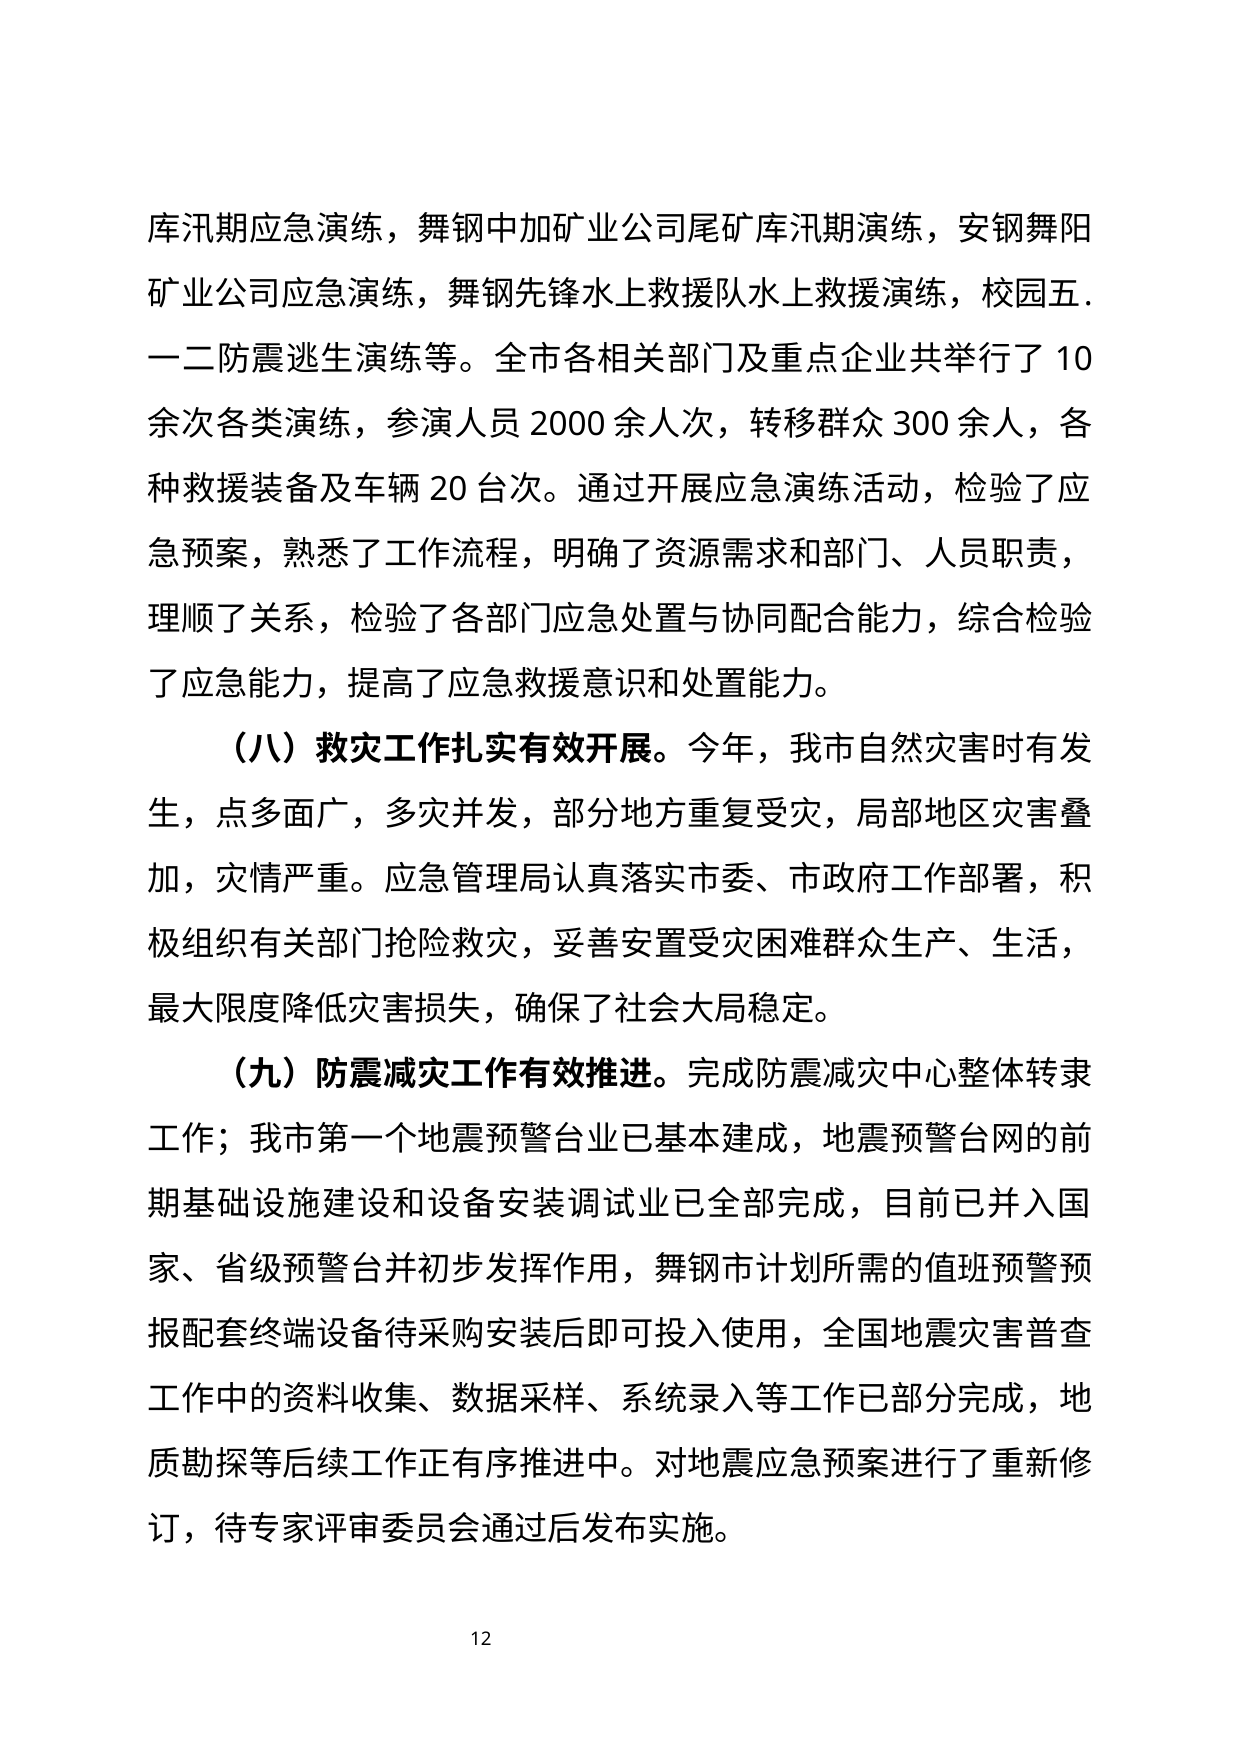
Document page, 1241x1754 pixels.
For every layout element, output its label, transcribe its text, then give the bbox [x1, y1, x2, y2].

list （九）防震减灾工作有效推进。完成防震减灾中心整体转隶工作；我市第一个地震预警台业已基本建成，地震预警台网的前期基础设施建设和设备安装调试业已全部完成，目前已并入国家、省级预警台并初步发挥作用，舞钢市计划所需的值班预警预报配套终端设备待采购安装后即可投入使用，全国地震灾害普查工作中的资料收集、数据采样、系统录入等工作已部分完成，地质勘探等后续工作正有序推进中。对地震应急预案进行了重新修订，待专家评审委员会通过后发布实施。 [148, 1038, 1093, 1558]
text （八）救灾工作扎实有效开展。今年，我市自然灾害时有发生，点多面广，多灾并发，部分地方重复受灾，局部地区灾害叠加，灾情严重。应急管理局认真落实市委、市政府工作部署，积极组织有关部门抢险救灾，妥善安置受灾困难群众生产、生活，最大限度降低灾害损失，确保了社会大局稳定。 [148, 713, 1093, 1038]
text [148, 193, 1093, 713]
